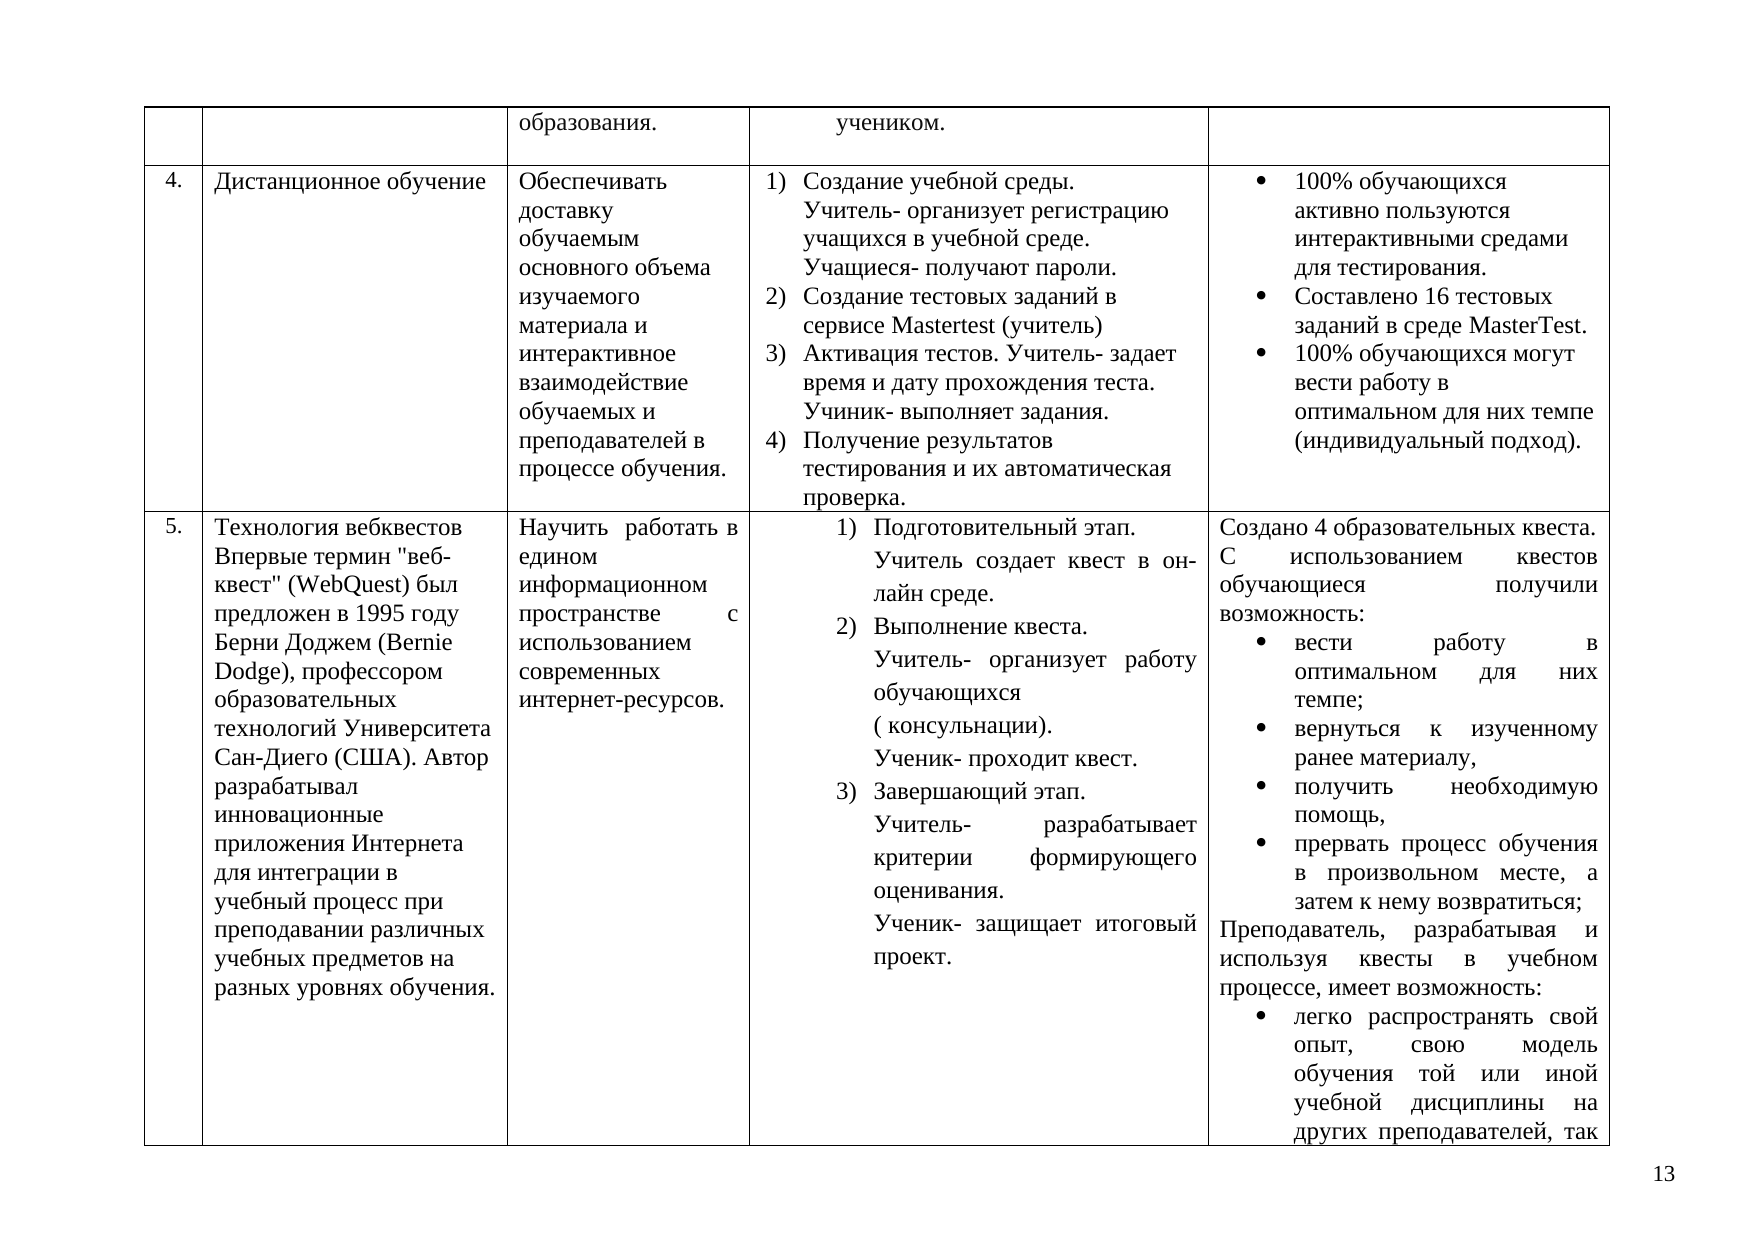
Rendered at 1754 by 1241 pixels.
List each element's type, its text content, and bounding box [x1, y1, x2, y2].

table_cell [508, 512, 749, 1144]
table_cell Создание учебной среды. Учитель- организует регистрацию учащихся в учебной среде. Учащиеся- получают пароли. Создание тестовых заданий в сервисе Mastertest (учитель) Активация тестов. Учитель- задает время и дату прохождения теста. Учиник- выполняет задания. Получение результатов тестирования и их автоматическая проверка. [750, 166, 1208, 511]
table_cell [508, 108, 749, 165]
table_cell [1209, 108, 1609, 165]
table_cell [203, 108, 507, 165]
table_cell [1209, 512, 1609, 1144]
table_cell 100% обучающихся активно пользуются интерактивными средами для тестирования. Составлено 16 тестовых заданий в среде MasterTest. 100% обучающихся могут вести работу в оптимальном для них темпе (индивидуальный подход). [1209, 166, 1609, 511]
table_cell 3. [145, 108, 202, 165]
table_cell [750, 512, 1208, 1144]
table_cell Дистанционное обучение [203, 166, 507, 511]
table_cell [750, 108, 1208, 165]
table_cell Обеспечивать доставку обучаемым основного объема изучаемого материала и интерактивное взаимодействие обучаемых и преподавателей в процессе обучения. [508, 166, 749, 511]
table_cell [203, 512, 507, 1144]
table_cell 4. [145, 166, 202, 511]
table_cell 5. [145, 512, 202, 1144]
